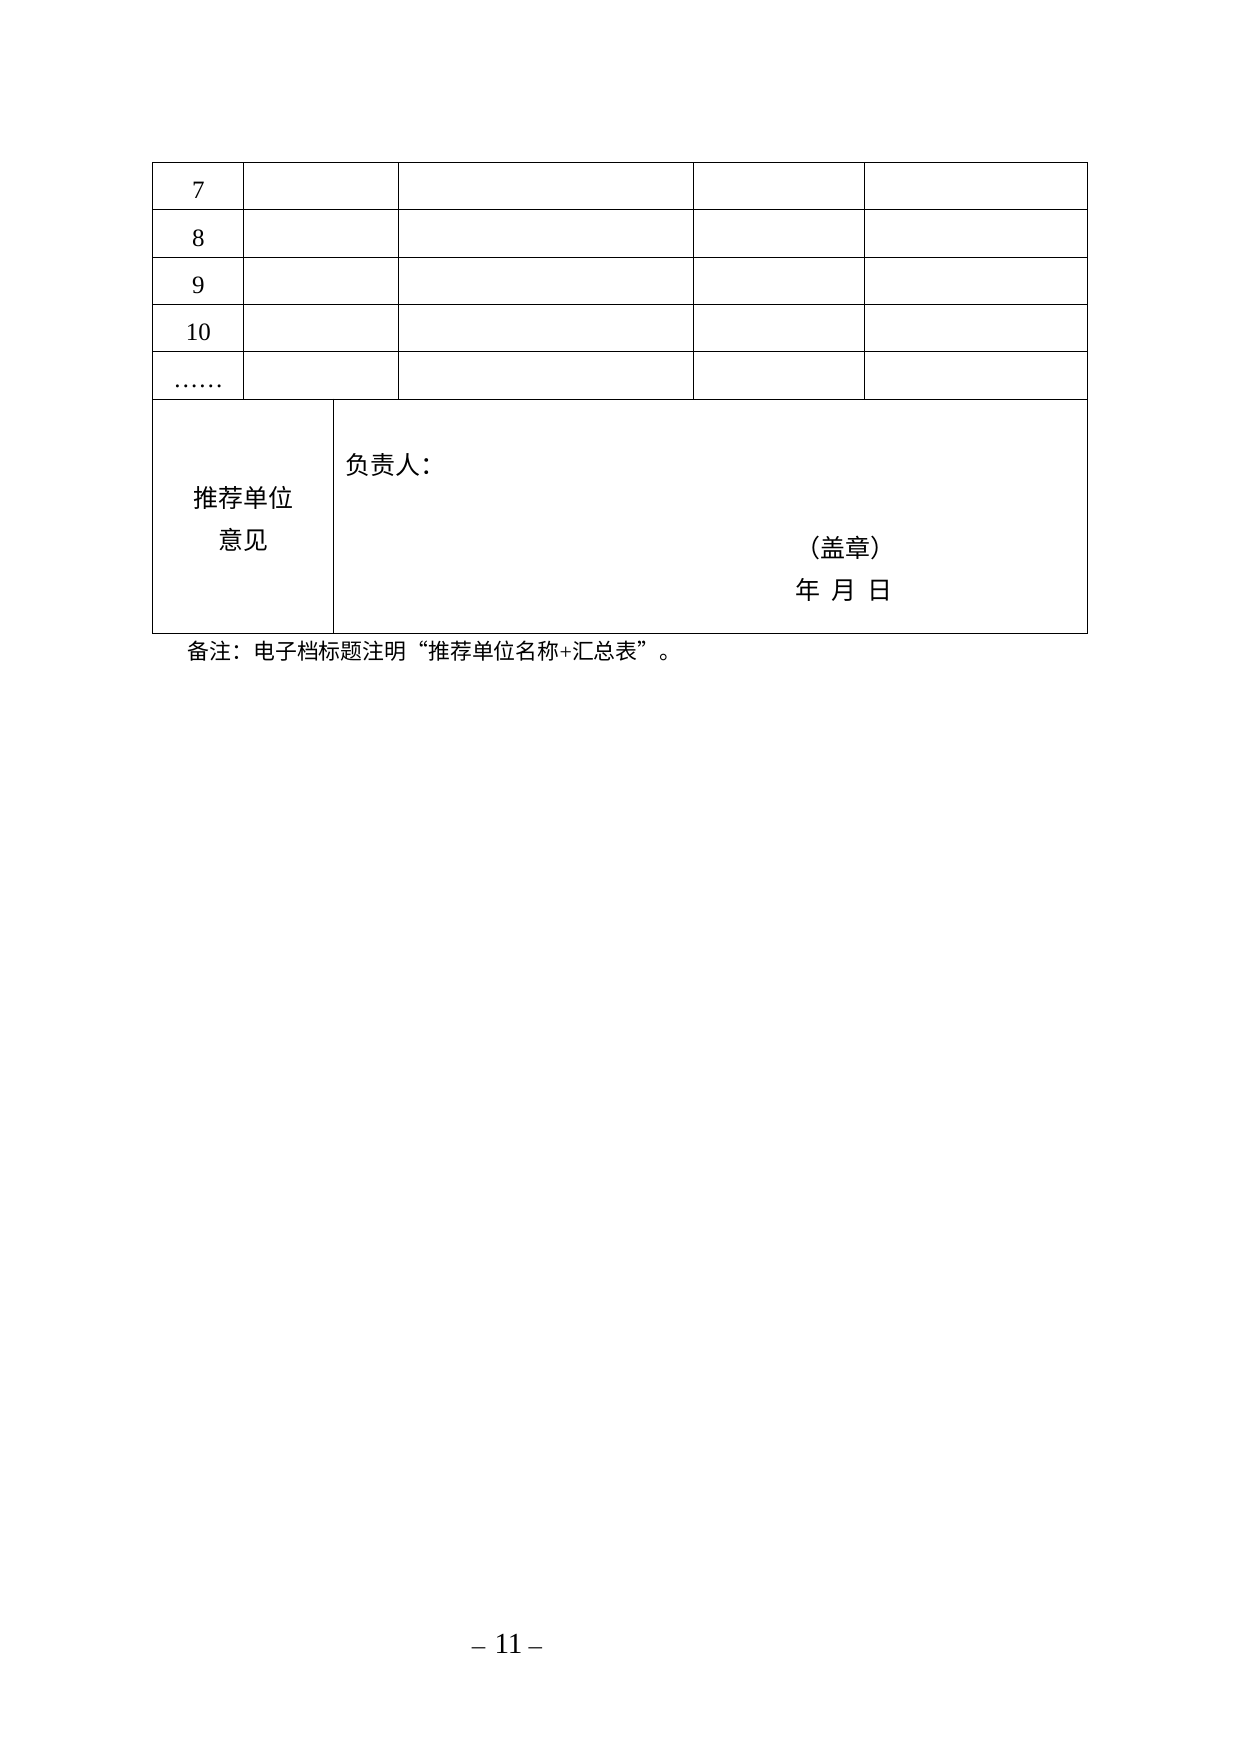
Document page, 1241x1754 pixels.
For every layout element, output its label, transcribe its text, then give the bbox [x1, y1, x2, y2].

table_cell [865, 258, 1087, 304]
table_cell 9 [153, 258, 243, 304]
table_cell 7 [153, 163, 243, 209]
table_cell [865, 210, 1087, 257]
table_cell [399, 210, 693, 257]
table_cell [865, 352, 1087, 398]
table_cell [399, 305, 693, 351]
table_cell [865, 305, 1087, 351]
table_cell [244, 258, 398, 304]
table_cell [694, 210, 864, 257]
table_cell 负责人： （盖章） 年 月 日 [334, 400, 1087, 633]
table_cell [399, 163, 693, 209]
table_cell [244, 352, 398, 398]
table_cell [694, 305, 864, 351]
table_cell …… [153, 352, 243, 398]
table_cell [694, 163, 864, 209]
table_cell [694, 258, 864, 304]
table_cell [244, 163, 398, 209]
table_cell [694, 352, 864, 398]
table_cell 8 [153, 210, 243, 257]
table_cell 10 [153, 305, 243, 351]
table_cell 推荐单位 意见 [153, 400, 333, 633]
table_cell [244, 210, 398, 257]
table_cell [399, 258, 693, 304]
text 备注：电子档标题注明“推荐单位名称+汇总表”。 [187, 634, 1053, 666]
table_cell [865, 163, 1087, 209]
table_cell [399, 352, 693, 398]
table_cell [244, 305, 398, 351]
